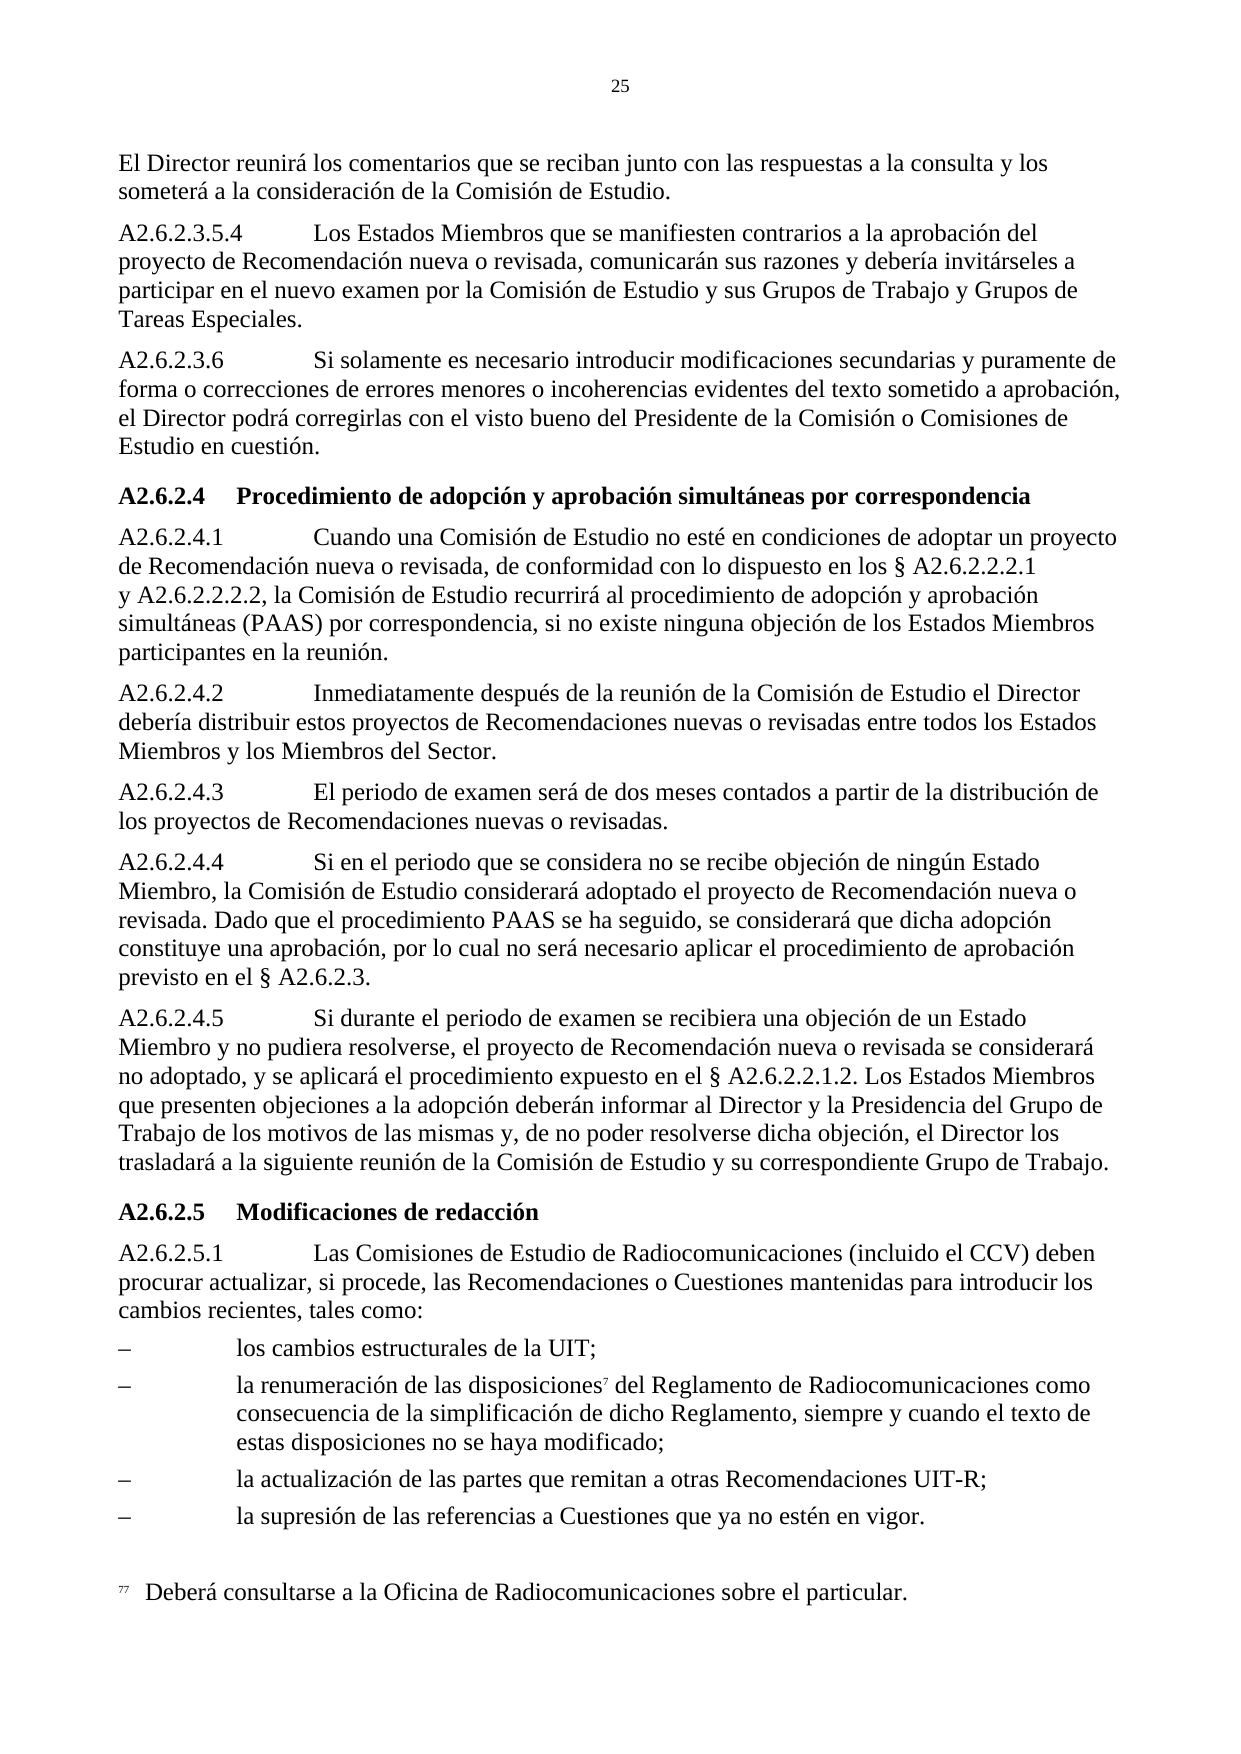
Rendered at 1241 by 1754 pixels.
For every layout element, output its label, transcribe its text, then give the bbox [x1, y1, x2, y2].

text A2.6.2.3.5.4 Los Estados Miembros que se manifiesten contrarios a la aprobación del proyecto de Recomendación nueva o revisada, comunicarán sus razones y debería invitárseles a participar en el nuevo examen por la Comisión de Estudio y sus Grupos de Trabajo y Grupos de Tareas Especiales. [118, 218, 1122, 333]
text A2.6.2.4.1 Cuando una Comisión de Estudio no esté en condiciones de adoptar un proyecto de Recomendación nueva o revisada, de conformidad con lo dispuesto en los § A2.6.2.2.2.1 y A2.6.2.2.2.2, la Comisión de Estudio recurrirá al procedimiento de adopción y aprobación simultáneas (PAAS) por correspondencia, si no existe ninguna objeción de los Estados Miembros participantes en la reunión. [118, 522, 1122, 666]
text – los cambios estructurales de la UIT; [118, 1333, 1122, 1361]
text – la supresión de las referencias a Cuestiones que ya no estén en vigor. [118, 1501, 1122, 1530]
text A2.6.2.4.4 Si en el periodo que se considera no se recibe objeción de ningún Estado Miembro, la Comisión de Estudio considerará adoptado el proyecto de Recomendación nueva o revisada. Dado que el procedimiento PAAS se ha seguido, se considerará que dicha adopción constituye una aprobación, por lo cual no será necesario aplicar el procedimiento de aprobación previsto en el § A2.6.2.3. [118, 847, 1122, 991]
text A2.6.2.4.5 Si durante el periodo de examen se recibiera una objeción de un Estado Miembro y no pudiera resolverse, el proyecto de Recomendación nueva o revisada se considerará no adoptado, y se aplicará el procedimiento expuesto en el § A2.6.2.2.1.2. Los Estados Miembros que presenten objeciones a la adopción deberán informar al Director y la Presidencia del Grupo de Trabajo de los motivos de las mismas y, de no poder resolverse dicha objeción, el Director los trasladará a la siguiente reunión de la Comisión de Estudio y su correspondiente Grupo de Trabajo. [118, 1003, 1122, 1176]
text – la actualización de las partes que remitan a otras Recomendaciones UIT-R; [118, 1464, 1122, 1493]
text – la renumeración de las disposiciones7 del Reglamento de Radiocomunicaciones como consecuencia de la simplificación de dicho Reglamento, siempre y cuando el texto de estas disposiciones no se haya modificado; [118, 1370, 1122, 1456]
text El Director reunirá los comentarios que se reciban junto con las respuestas a la consulta y los someterá a la consideración de la Comisión de Estudio. [118, 148, 1122, 205]
text A2.6.2.4.2 Inmediatamente después de la reunión de la Comisión de Estudio el Director debería distribuir estos proyectos de Recomendaciones nuevas o revisadas entre todos los Estados Miembros y los Miembros del Sector. [118, 678, 1122, 765]
text A2.6.2.3.6 Si solamente es necesario introducir modificaciones secundarias y puramente de forma o correcciones de errores menores o incoherencias evidentes del texto sometido a aprobación, el Director podrá corregirlas con el visto bueno del Presidente de la Comisión o Comisiones de Estudio en cuestión. [118, 345, 1122, 460]
text A2.6.2.4.3 El periodo de examen será de dos meses contados a partir de la distribución de los proyectos de Recomendaciones nuevas o revisadas. [118, 777, 1122, 835]
subtitle A2.6.2.4 Procedimiento de adopción y aprobación simultáneas por correspondencia [118, 481, 1122, 510]
text A2.6.2.5.1 Las Comisiones de Estudio de Radiocomunicaciones (incluido el CCV) deben procurar actualizar, si procede, las Recomendaciones o Cuestiones mantenidas para introducir los cambios recientes, tales como: [118, 1238, 1122, 1324]
subtitle A2.6.2.5 Modificaciones de redacción [118, 1197, 1122, 1226]
